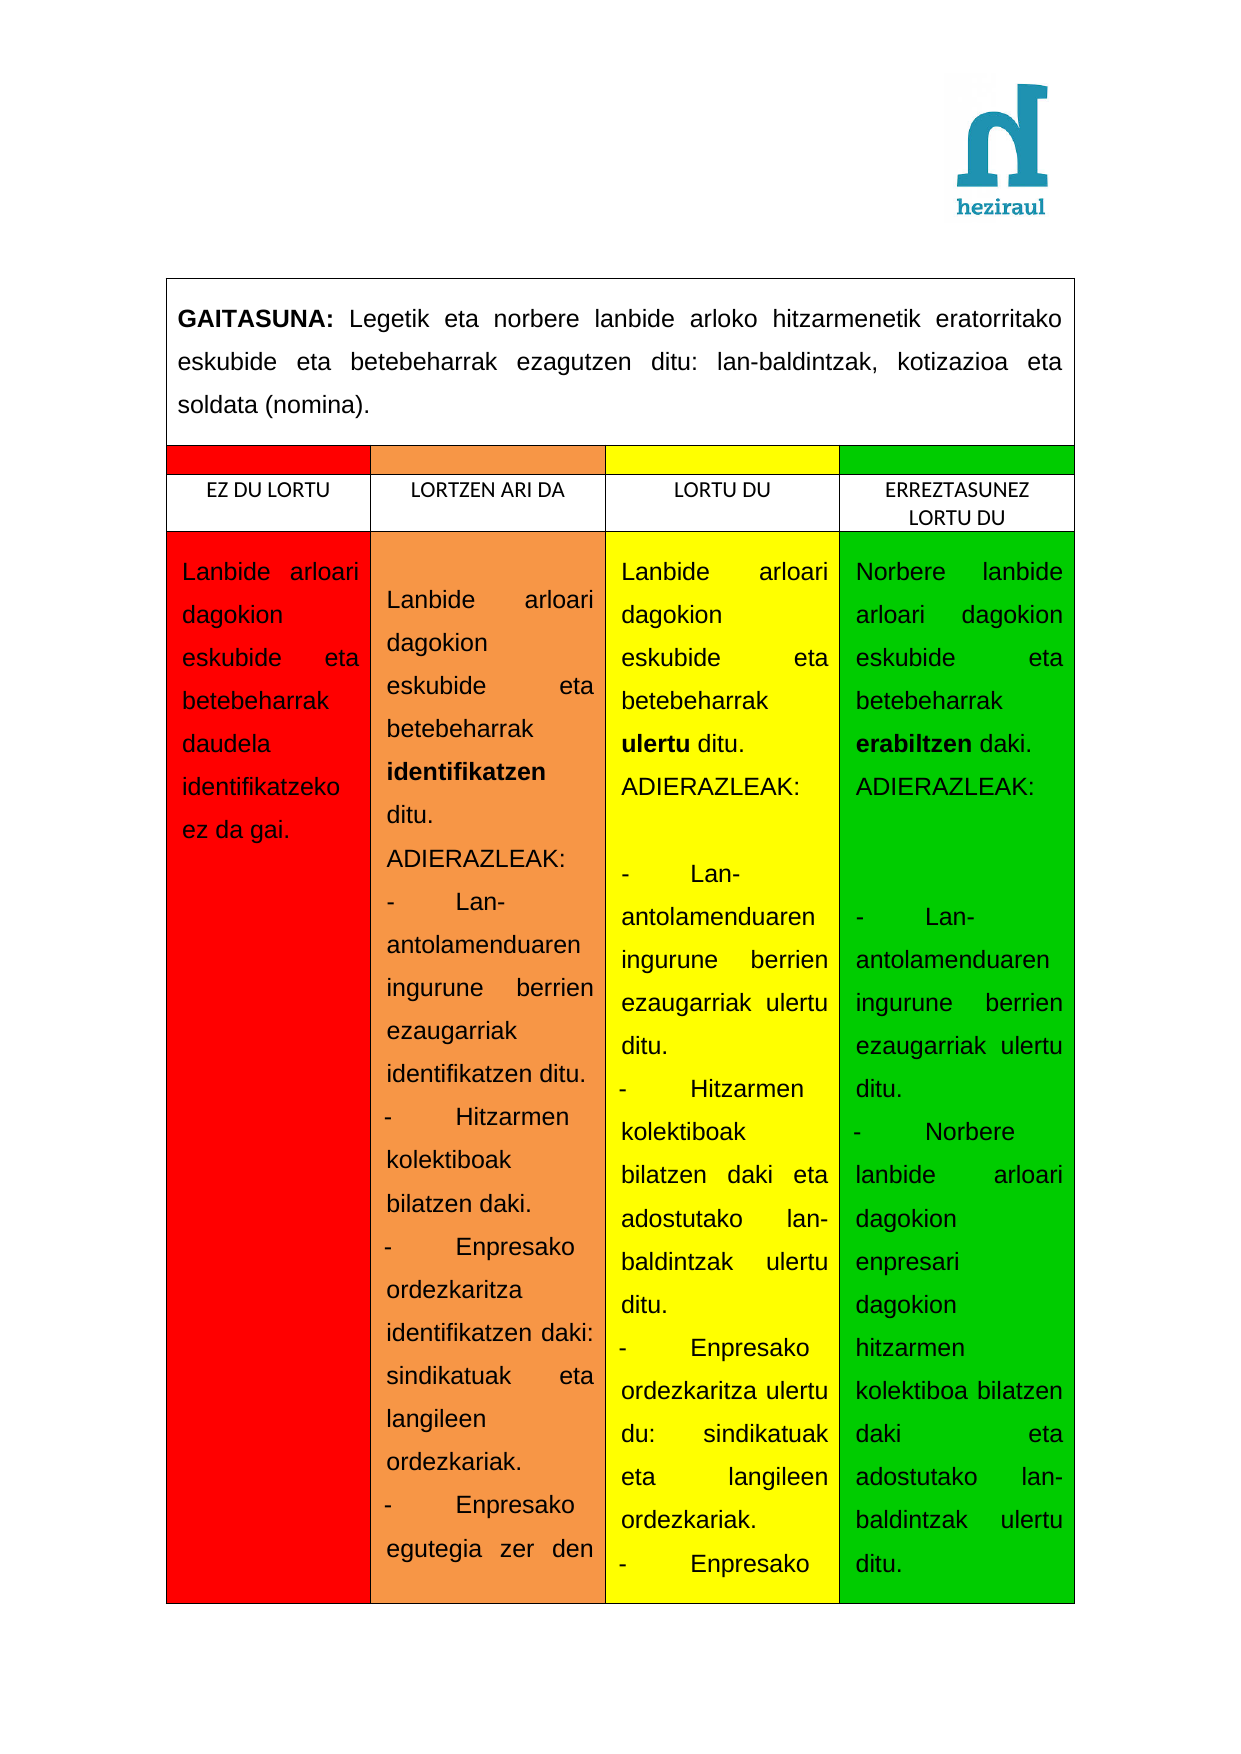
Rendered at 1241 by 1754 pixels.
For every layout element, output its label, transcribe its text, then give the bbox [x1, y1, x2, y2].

table_cell [606, 446, 839, 474]
table_cell ERREZTASUNEZ LORTU DU [840, 475, 1074, 531]
table_cell [371, 446, 605, 474]
table_cell [840, 446, 1074, 474]
table_cell EZ DU LORTU [167, 475, 370, 531]
table_cell [167, 446, 370, 474]
table_cell LORTU DU [606, 475, 839, 531]
table_header GAITASUNA: Legetik eta norbere lanbide arloko hitzarmenetik eratorritako eskubide eta betebeharrak ezagutzen ditu: lan-baldintzak, kotizazioa eta soldata (nomina). [167, 279, 1074, 444]
table_cell Lanbide arloari dagokion eskubide eta betebeharrak daudela identifikatzeko ez da gai. [167, 532, 370, 1603]
table_cell LORTZEN ARI DA [371, 475, 605, 531]
picture [943, 73, 1063, 223]
